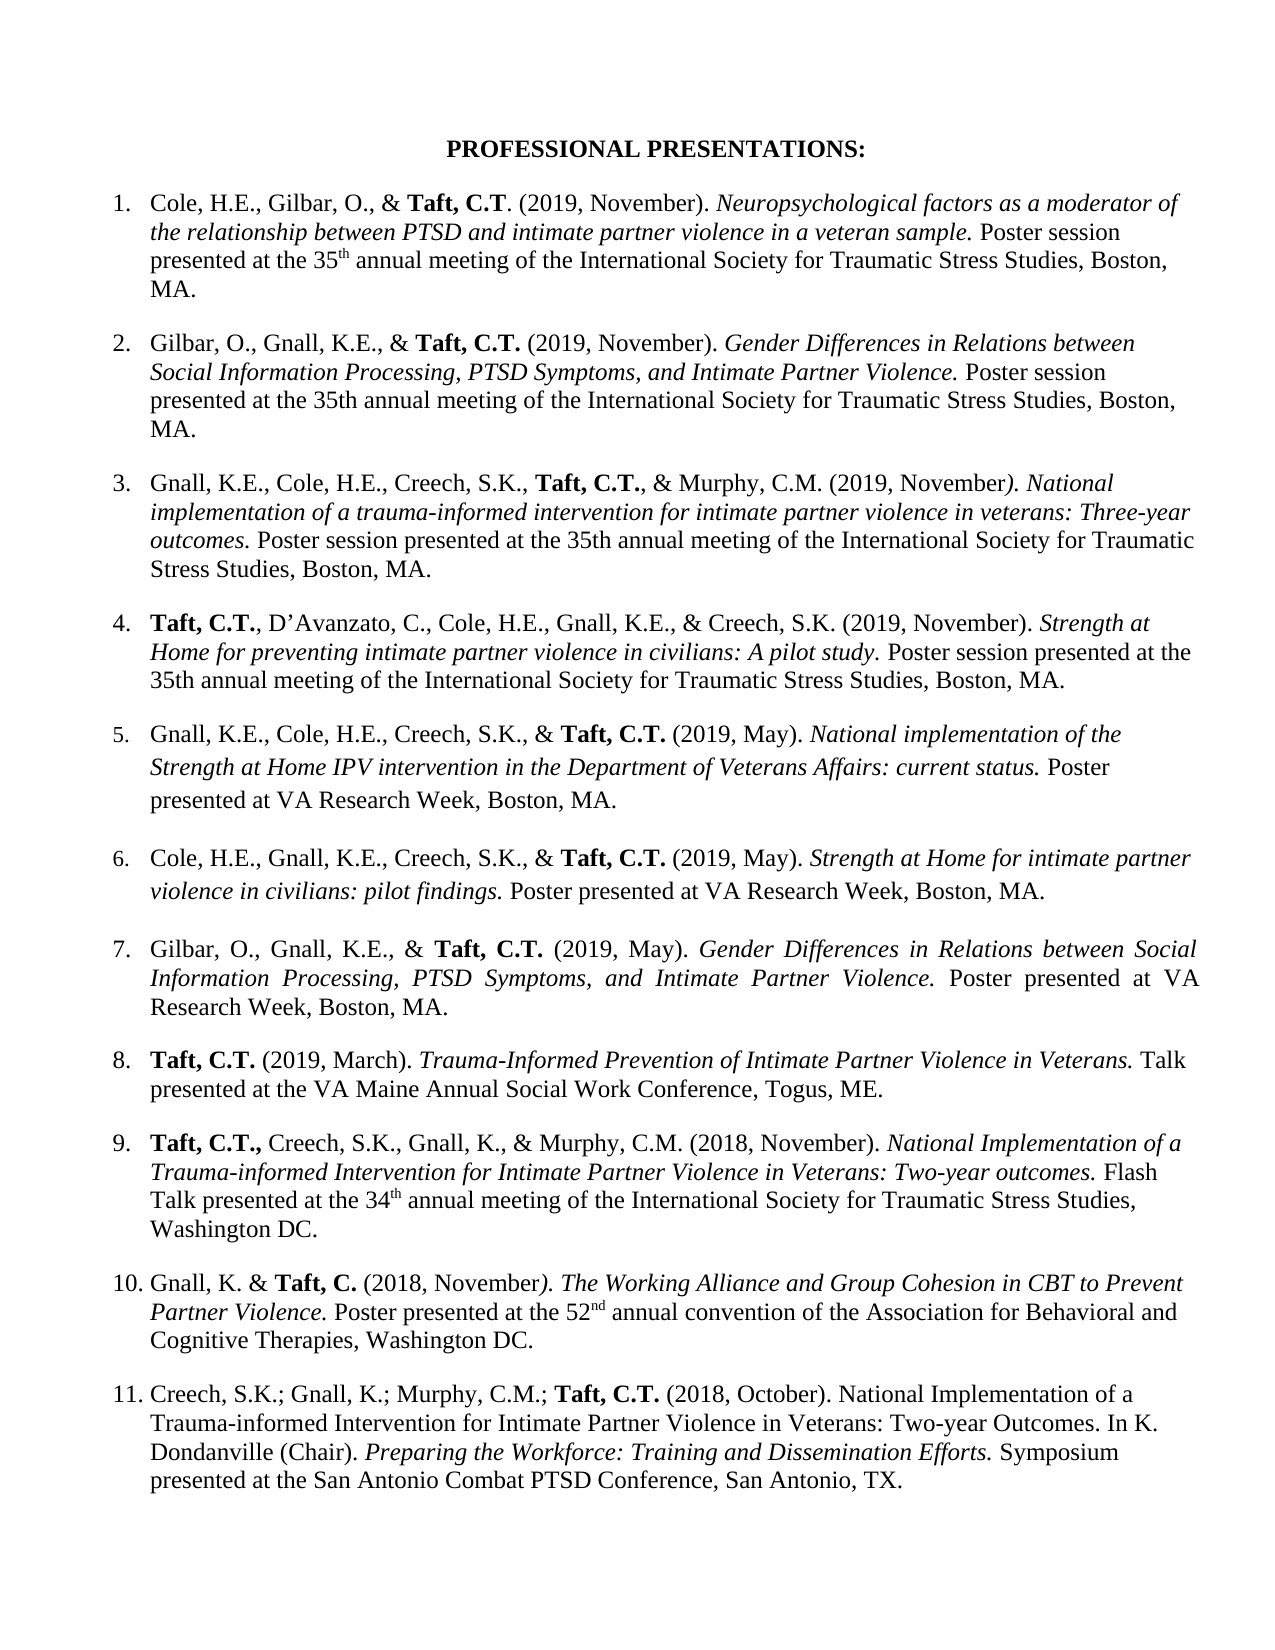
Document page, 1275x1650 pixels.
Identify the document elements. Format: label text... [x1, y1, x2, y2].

list Taft, C.T. (2019, March). Trauma-Informed Prevention of Intimate Partner Violence in Veterans. Talk presented at the VA Maine Annual Social Work Conference, Togus, ME. [112, 1045, 1200, 1103]
list Cole, H.E., Gnall, K.E., Creech, S.K., & Taft, C.T. (2019, May). Strength at Home for intimate partner violence in civilians: pilot findings. Poster presented at VA Research Week, Boston, MA. [112, 843, 1200, 905]
text PROFESSIONAL PRESENTATIONS: [112, 134, 1200, 163]
list Gilbar, O., Gnall, K.E., & Taft, C.T. (2019, November). Gender Differences in Relations between Social Information Processing, PTSD Symptoms, and Intimate Partner Violence. Poster session presented at the 35th annual meeting of the International Society for Traumatic Stress Studies, Boston, MA. [112, 328, 1200, 443]
list Gnall, K. & Taft, C. (2018, November). The Working Alliance and Group Cohesion in CBT to Prevent Partner Violence. Poster presented at the 52nd annual convention of the Association for Behavioral and Cognitive Therapies, Washington DC. [112, 1268, 1200, 1354]
list Taft, C.T., D’Avanzato, C., Cole, H.E., Gnall, K.E., & Creech, S.K. (2019, November). Strength at Home for preventing intimate partner violence in civilians: A pilot study. Poster session presented at the 35th annual meeting of the International Society for Traumatic Stress Studies, Boston, MA. [112, 608, 1200, 694]
list Creech, S.K.; Gnall, K.; Murphy, C.M.; Taft, C.T. (2018, October). National Implementation of a Trauma-informed Intervention for Intimate Partner Violence in Veterans: Two-year Outcomes. In K. Dondanville (Chair). Preparing the Workforce: Training and Dissemination Efforts. Symposium presented at the San Antonio Combat PTSD Conference, San Antonio, TX. [112, 1379, 1200, 1494]
list Gnall, K.E., Cole, H.E., Creech, S.K., Taft, C.T., & Murphy, C.M. (2019, November). National implementation of a trauma-informed intervention for intimate partner violence in veterans: Three-year outcomes. Poster session presented at the 35th annual meeting of the International Society for Traumatic Stress Studies, Boston, MA. [112, 468, 1200, 583]
list Gilbar, O., Gnall, K.E., & Taft, C.T. (2019, May). Gender Differences in Relations between Social Information Processing, PTSD Symptoms, and Intimate Partner Violence. Poster presented at VA Research Week, Boston, MA. [112, 934, 1200, 1020]
list Cole, H.E., Gilbar, O., & Taft, C.T. (2019, November). Neuropsychological factors as a moderator of the relationship between PTSD and intimate partner violence in a veteran sample. Poster session presented at the 35th annual meeting of the International Society for Traumatic Stress Studies, Boston, MA. [112, 188, 1200, 303]
list Gnall, K.E., Cole, H.E., Creech, S.K., & Taft, C.T. (2019, May). National implementation of the Strength at Home IPV intervention in the Department of Veterans Affairs: current status. Poster presented at VA Research Week, Boston, MA. [112, 719, 1200, 814]
list Taft, C.T., Creech, S.K., Gnall, K., & Murphy, C.M. (2018, November). National Implementation of a Trauma-informed Intervention for Intimate Partner Violence in Veterans: Two-year outcomes. Flash Talk presented at the 34th annual meeting of the International Society for Traumatic Stress Studies, Washington DC. [112, 1128, 1200, 1243]
